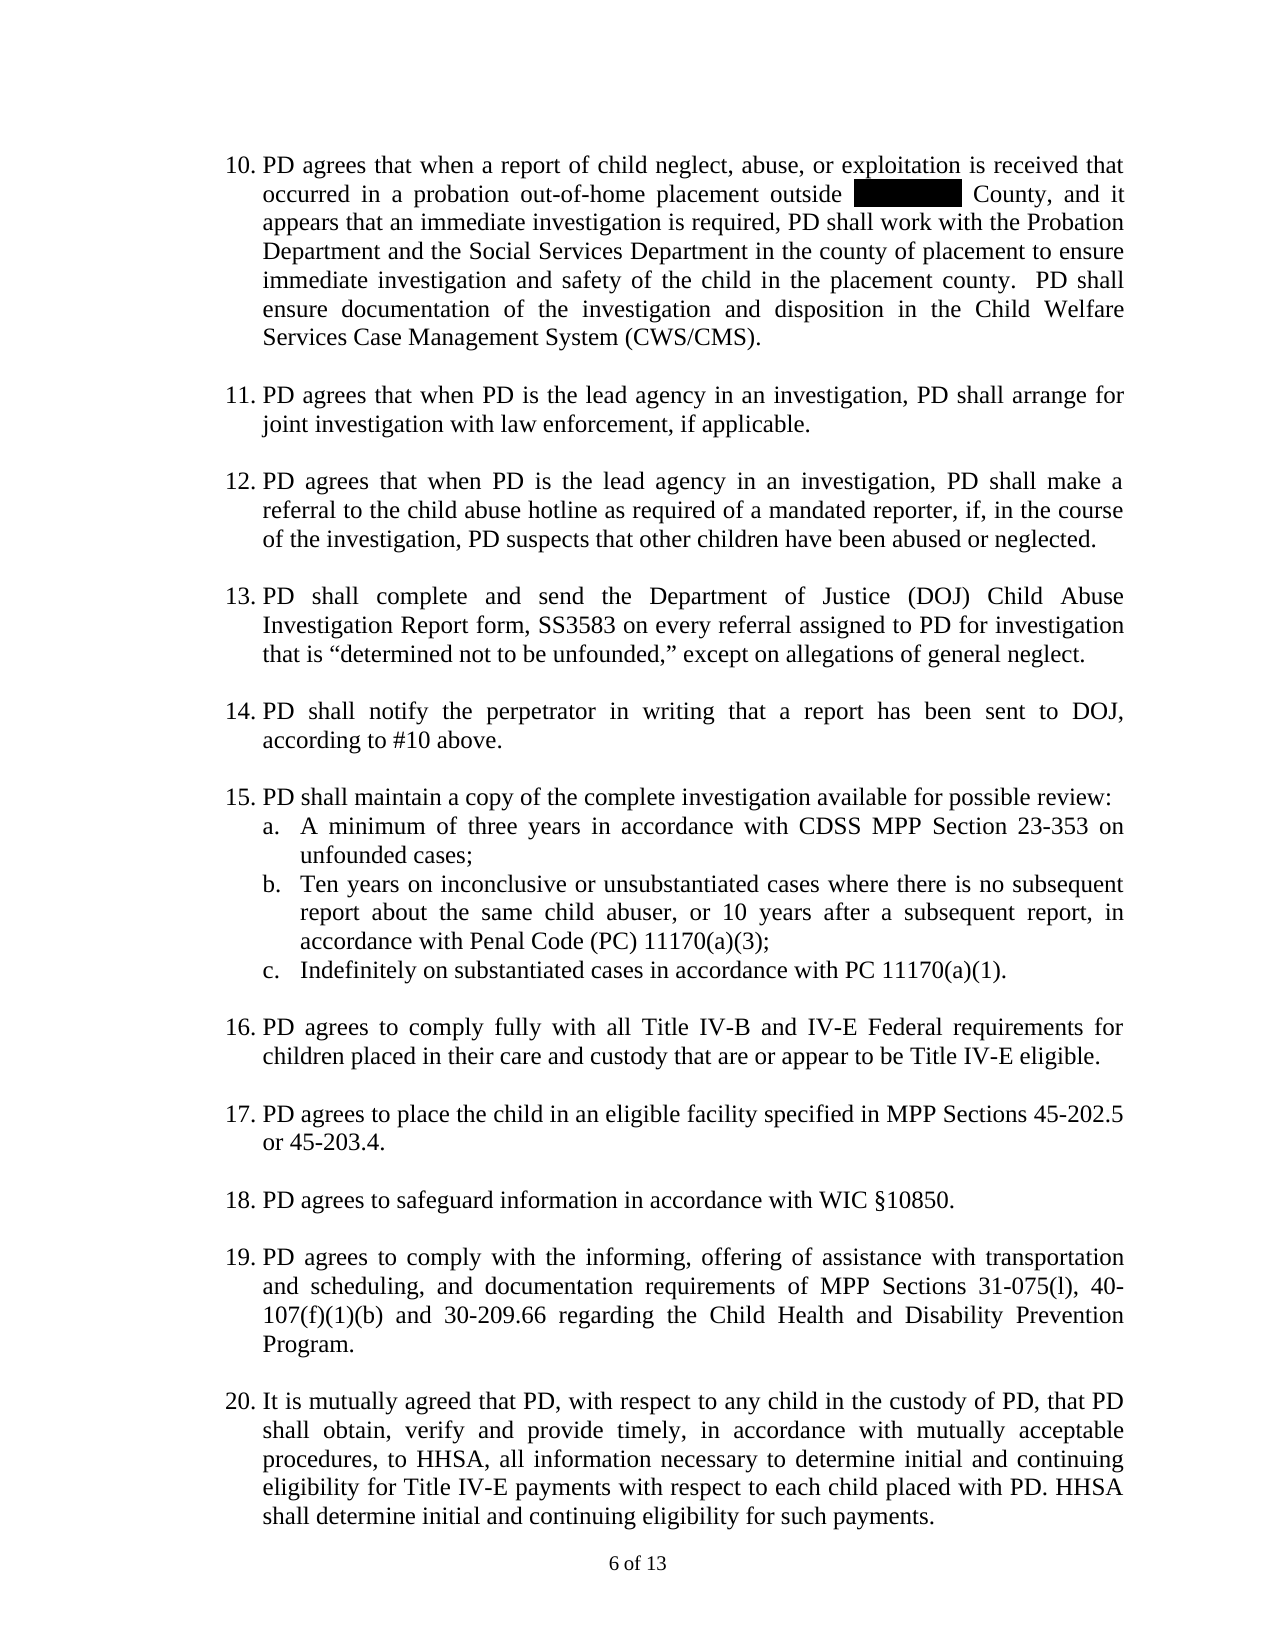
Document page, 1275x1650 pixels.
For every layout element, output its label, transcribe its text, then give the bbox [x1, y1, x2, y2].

list PD shall complete and send the Department of Justice (DOJ) Child Abuse Investigation Report form, SS3583 on every referral assigned to PD for investigation that is “determined not to be unfounded,” except on allegations of general neglect. [225, 581, 1125, 667]
list A minimum of three years in accordance with CDSS MPP Section 23-353 on unfounded cases; [262, 811, 1125, 869]
list PD agrees to comply with the informing, offering of assistance with transportation and scheduling, and documentation requirements of MPP Sections 31-075(l), 40-107(f)(1)(b) and 30-209.66 regarding the Child Health and Disability Prevention Program. [225, 1242, 1125, 1357]
list PD agrees to comply fully with all Title IV-B and IV-E Federal requirements for children placed in their care and custody that are or appear to be Title IV-E eligible. [225, 1012, 1125, 1070]
list It is mutually agreed that PD, with respect to any child in the custody of PD, that PD shall obtain, verify and provide timely, in accordance with mutually acceptable procedures, to HHSA, all information necessary to determine initial and continuing eligibility for Title IV-E payments with respect to each child placed with PD. HHSA shall determine initial and continuing eligibility for such payments. [225, 1386, 1125, 1530]
list PD agrees to safeguard information in accordance with WIC §10850. [225, 1185, 1125, 1214]
list PD shall notify the perpetrator in writing that a report has been sent to DOJ, according to #10 above. [225, 696, 1125, 754]
list Indefinitely on substantiated cases in accordance with PC 11170(a)(1). [262, 955, 1125, 984]
list PD agrees to place the child in an eligible facility specified in MPP Sections 45-202.5 or 45-203.4. [225, 1099, 1125, 1156]
list PD agrees that when PD is the lead agency in an investigation, PD shall arrange for joint investigation with law enforcement, if applicable. [225, 380, 1125, 437]
list PD agrees that when a report of child neglect, abuse, or exploitation is received that occurred in a probation out-of-home placement outside El Dorado County, and it appears that an immediate investigation is required, PD shall work with the Probation Department and the Social Services Department in the county of placement to ensure immediate investigation and safety of the child in the placement county. PD shall ensure documentation of the investigation and disposition in the Child Welfare Services Case Management System (CWS/CMS). [225, 150, 1125, 351]
list Ten years on inconclusive or unsubstantiated cases where there is no subsequent report about the same child abuser, or 10 years after a subsequent report, in accordance with Penal Code (PC) 11170(a)(3); [262, 869, 1125, 955]
list PD shall maintain a copy of the complete investigation available for possible review: [225, 782, 1125, 811]
list PD agrees that when PD is the lead agency in an investigation, PD shall make a referral to the child abuse hotline as required of a mandated reporter, if, in the course of the investigation, PD suspects that other children have been abused or neglected. [225, 466, 1125, 552]
